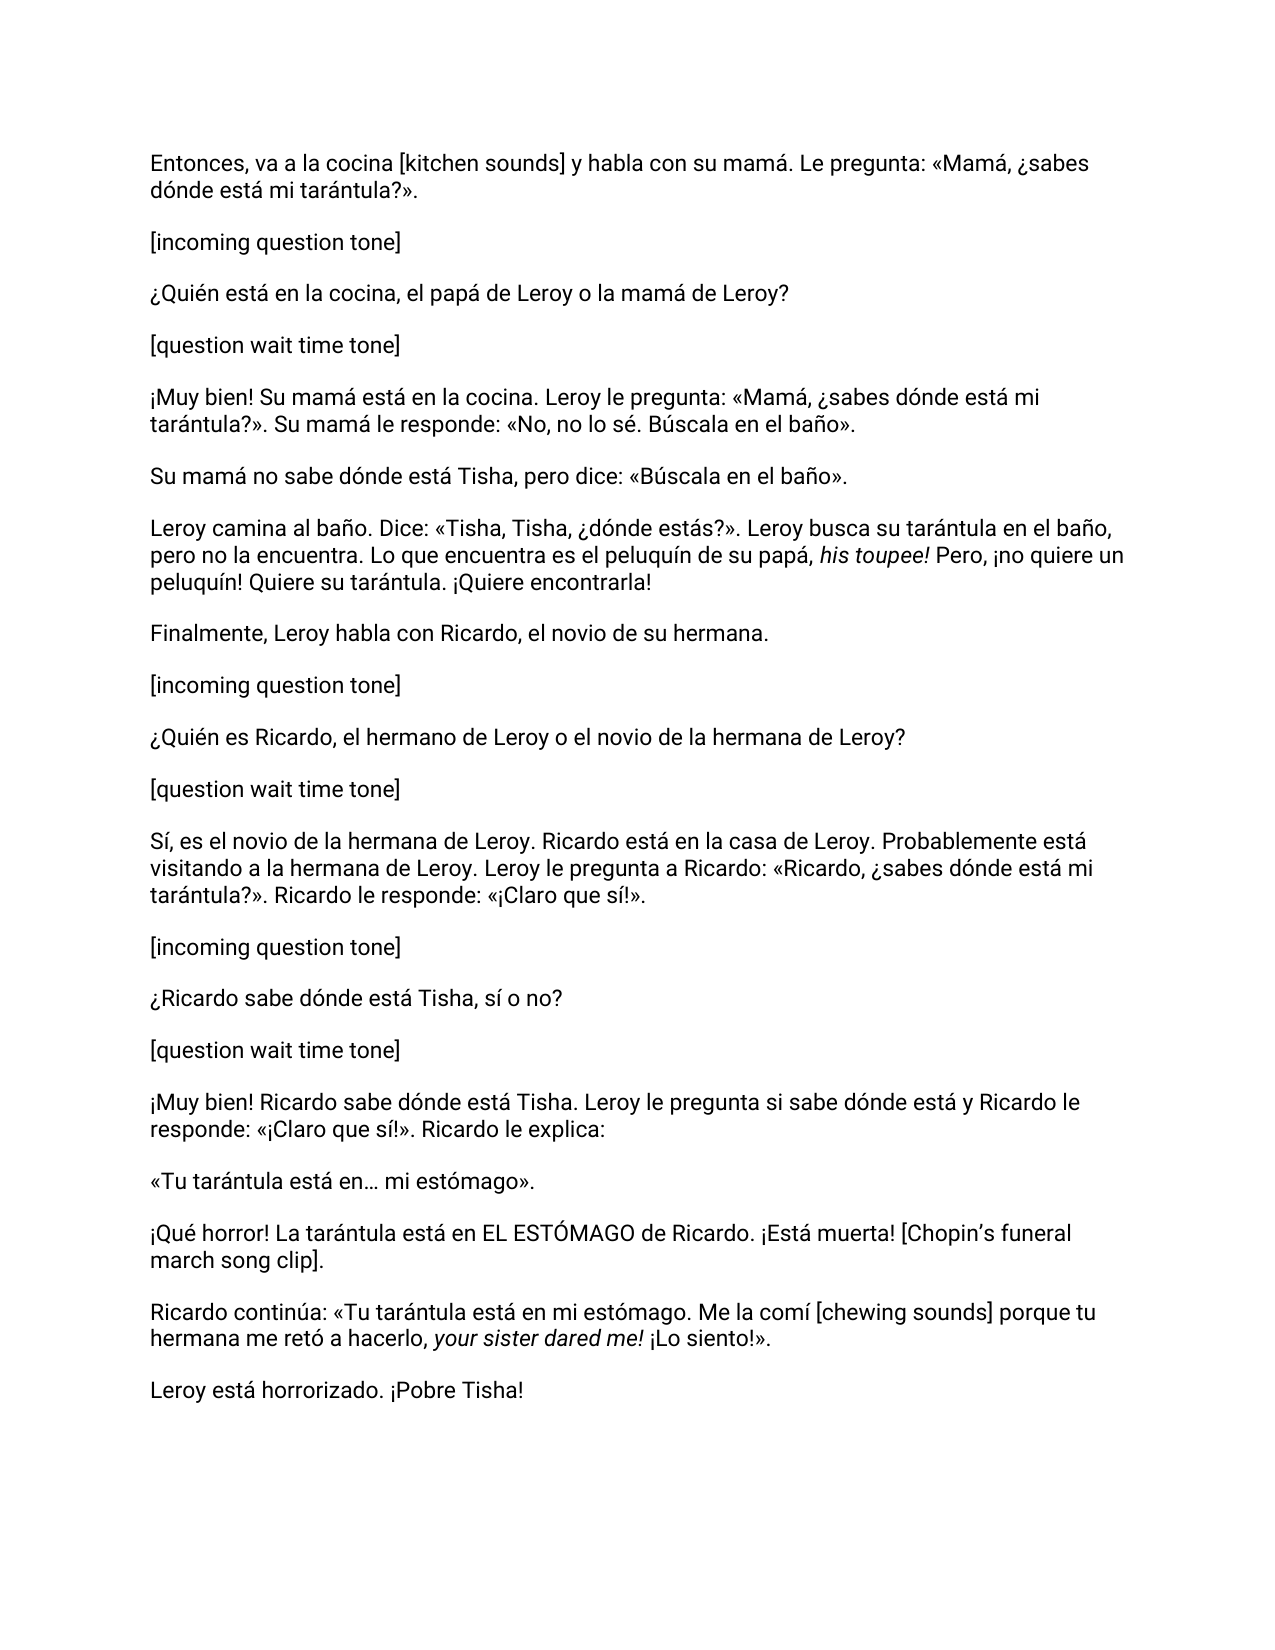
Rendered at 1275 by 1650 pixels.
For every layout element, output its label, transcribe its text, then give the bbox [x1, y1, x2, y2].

text [question wait time tone] [150, 776, 1125, 803]
text [incoming question tone] [150, 672, 1125, 699]
text [incoming question tone] [150, 934, 1125, 961]
text ¿Quién está en la cocina, el papá de Leroy o la mamá de Leroy? [150, 281, 1125, 307]
text Sí, es el novio de la hermana de Leroy. Ricardo está en la casa de Leroy. Probablemente está visitando a la hermana de Leroy. Leroy le pregunta a Ricardo: «Ricardo, ¿sabes dónde está mi tarántula?». Ricardo le responde: «¡Claro que sí!». [150, 828, 1125, 909]
text Ricardo continúa: «Tu tarántula está en mi estómago. Me la comí [chewing sounds] porque tu hermana me retó a hacerlo, your sister dared me! ¡Lo siento!». [150, 1299, 1125, 1352]
text Finalmente, Leroy habla con Ricardo, el novio de su hermana. [150, 621, 1125, 647]
text Leroy camina al baño. Dice: «Tisha, Tisha, ¿dónde estás?». Leroy busca su tarántula en el baño, pero no la encuentra. Lo que encuentra es el peluquín de su papá, his toupee! Pero, ¡no quiere un peluquín! Quiere su tarántula. ¡Quiere encontrarla! [150, 515, 1125, 596]
text Entonces, va a la cocina [kitchen sounds] y habla con su mamá. Le pregunta: «Mamá, ¿sabes dónde está mi tarántula?». [150, 150, 1125, 204]
text ¿Ricardo sabe dónde está Tisha, sí o no? [150, 986, 1125, 1012]
text ¡Muy bien! Ricardo sabe dónde está Tisha. Leroy le pregunta si sabe dónde está y Ricardo le responde: «¡Claro que sí!». Ricardo le explica: [150, 1089, 1125, 1143]
text ¿Quién es Ricardo, el hermano de Leroy o el novio de la hermana de Leroy? [150, 724, 1125, 751]
text ¡Qué horror! La tarántula está en EL ESTÓMAGO de Ricardo. ¡Está muerta! [Chopin’s funeral march song clip]. [150, 1220, 1125, 1274]
text [incoming question tone] [150, 229, 1125, 256]
text [question wait time tone] [150, 332, 1125, 359]
text Su mamá no sabe dónde está Tisha, pero dice: «Búscala en el baño». [150, 463, 1125, 490]
text [question wait time tone] [150, 1037, 1125, 1064]
text ¡Muy bien! Su mamá está en la cocina. Leroy le pregunta: «Mamá, ¿sabes dónde está mi tarántula?». Su mamá le responde: «No, no lo sé. Búscala en el baño». [150, 384, 1125, 438]
text Leroy está horrorizado. ¡Pobre Tisha! [150, 1377, 1125, 1404]
text «Tu tarántula está en… mi estómago». [150, 1168, 1125, 1195]
